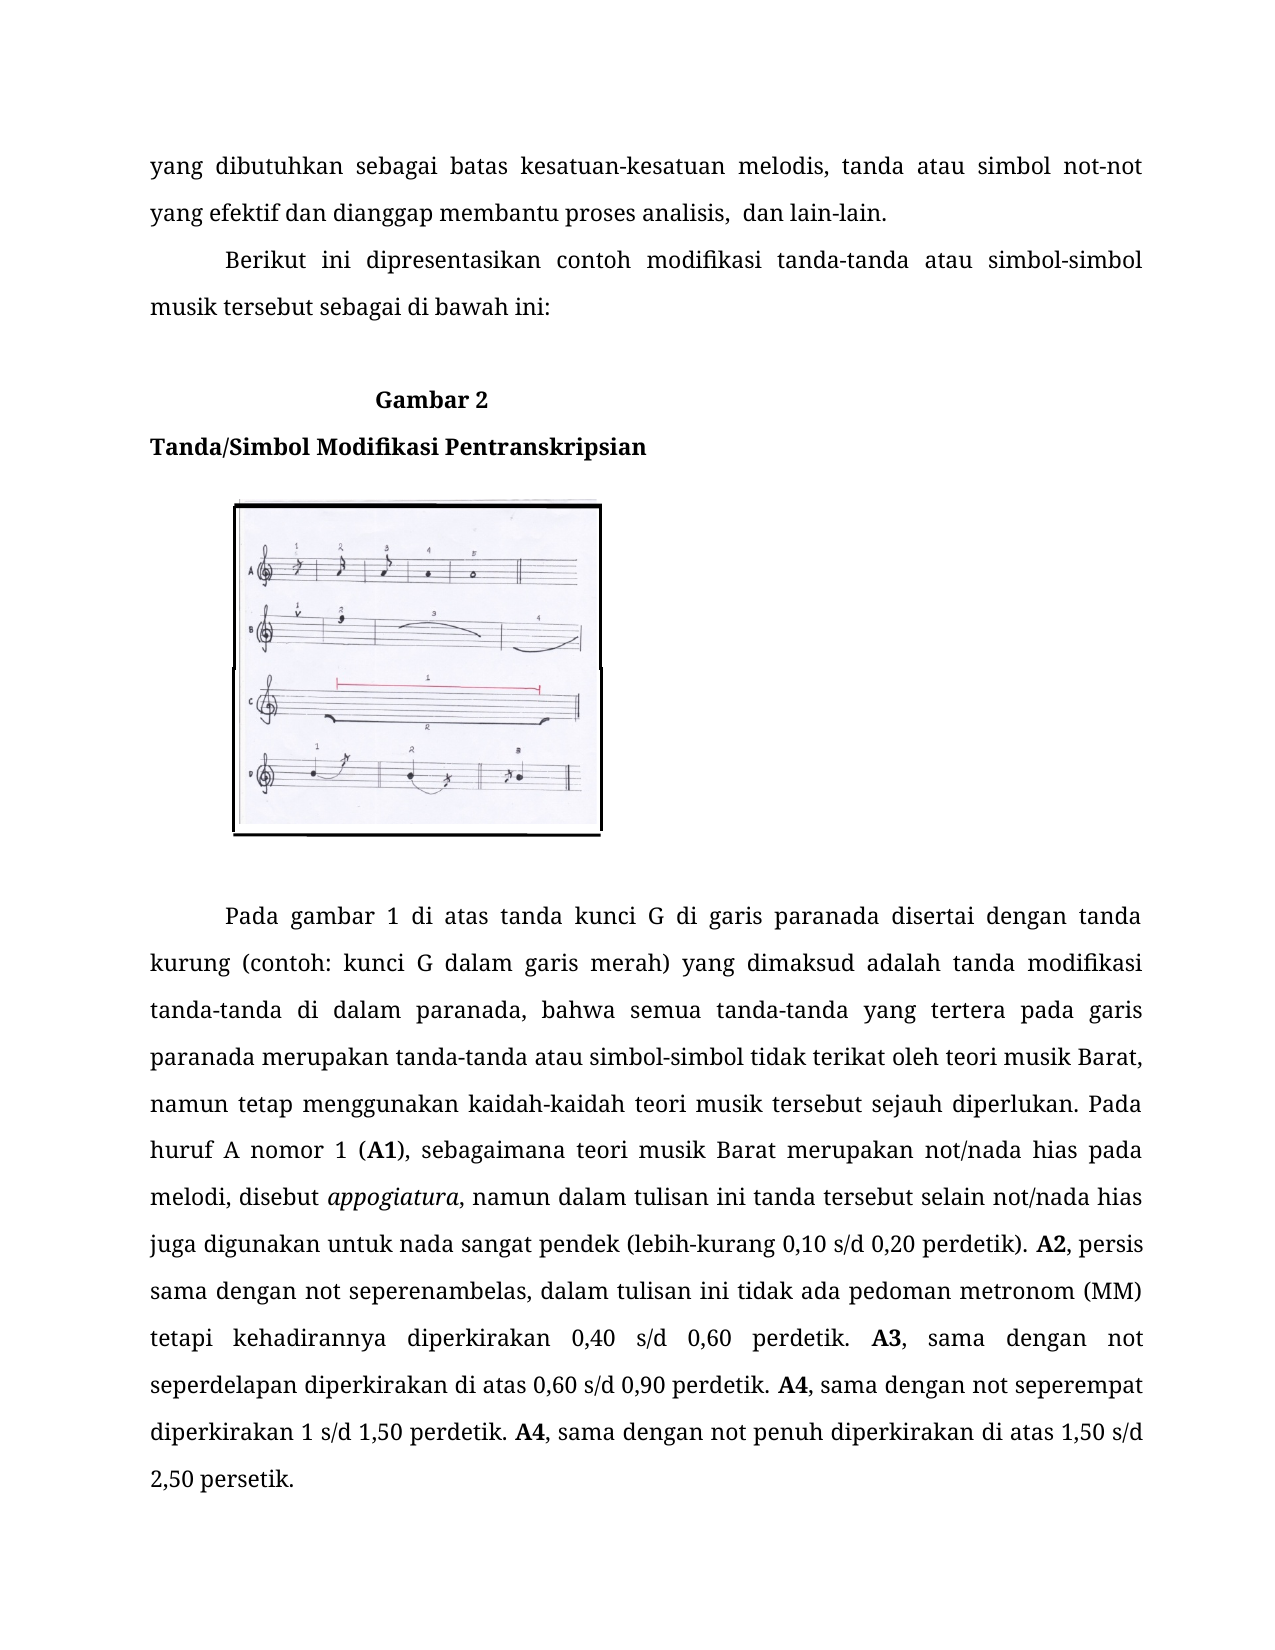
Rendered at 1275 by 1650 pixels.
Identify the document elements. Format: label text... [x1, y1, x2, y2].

picture [239, 509, 597, 824]
text Pada gambar 1 di atas tanda kunci G di garis paranada disertai dengan tanda kurung (contoh: kunci G dalam garis merah) yang dimaksud adalah tanda modifikasi tanda-tanda di dalam paranada, bahwa semua tanda-tanda yang tertera pada garis paranada merupakan tanda-tanda atau simbol-simbol tidak terikat oleh teori musik Barat, namun tetap menggunakan kaidah-kaidah teori musik tersebut sejauh diperlukan. Pada huruf A nomor 1 (A1), sebagaimana teori musik Barat merupakan not/nada hias pada melodi, disebut appogiatura, namun dalam tulisan ini tanda tersebut selain not/nada hias juga digunakan untuk nada sangat pendek (lebih-kurang 0,10 s/d 0,20 perdetik). A2, persis sama dengan not seperenambelas, dalam tulisan ini tidak ada pedoman metronom (MM) tetapi kehadirannya diperkirakan 0,40 s/d 0,60 perdetik. A3, sama dengan not seperdelapan diperkirakan di atas 0,60 s/d 0,90 perdetik. A4, sama dengan not seperempat diperkirakan 1 s/d 1,50 perdetik. A4, sama dengan not penuh diperkirakan di atas 1,50 s/d 2,50 persetik. [150, 900, 1144, 1494]
text Gambar 2 [300, 384, 1144, 416]
text Berikut ini dipresentasikan contoh modifikasi tanda-tanda atau simbol-simbol musik tersebut sebagai di bawah ini: [150, 244, 1144, 322]
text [150, 150, 1144, 228]
picture [239, 499, 597, 503]
text Tanda/Simbol Modifikasi Pentranskripsian [150, 431, 1144, 462]
